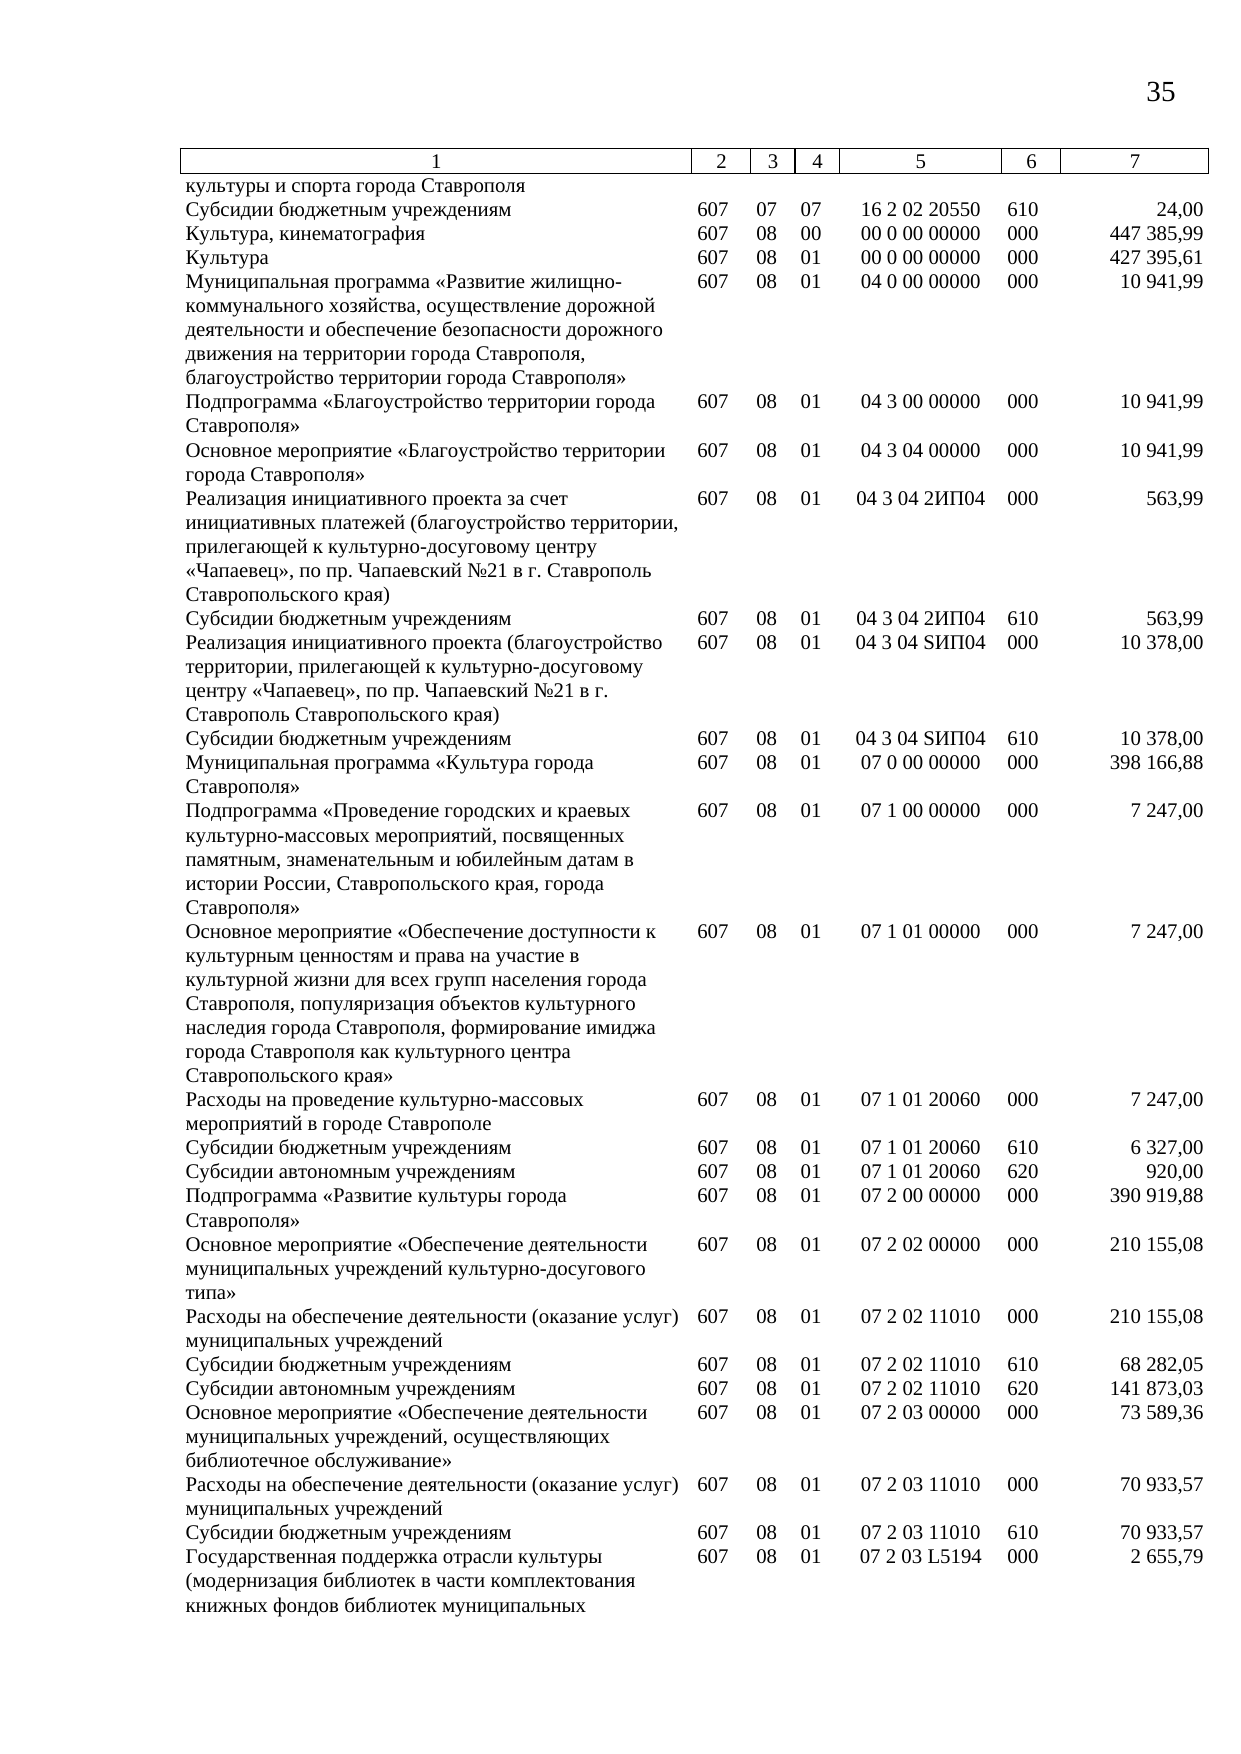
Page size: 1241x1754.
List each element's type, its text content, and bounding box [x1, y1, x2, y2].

table_header 3 [751, 149, 794, 173]
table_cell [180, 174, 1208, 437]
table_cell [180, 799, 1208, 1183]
table_header 2 [692, 149, 750, 173]
table_header 4 [796, 149, 839, 173]
table_header 7 [1061, 149, 1208, 173]
table_header 5 [840, 149, 1001, 173]
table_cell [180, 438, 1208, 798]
table_header 1 [181, 149, 691, 173]
table_header 6 [1002, 149, 1060, 173]
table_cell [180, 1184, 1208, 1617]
